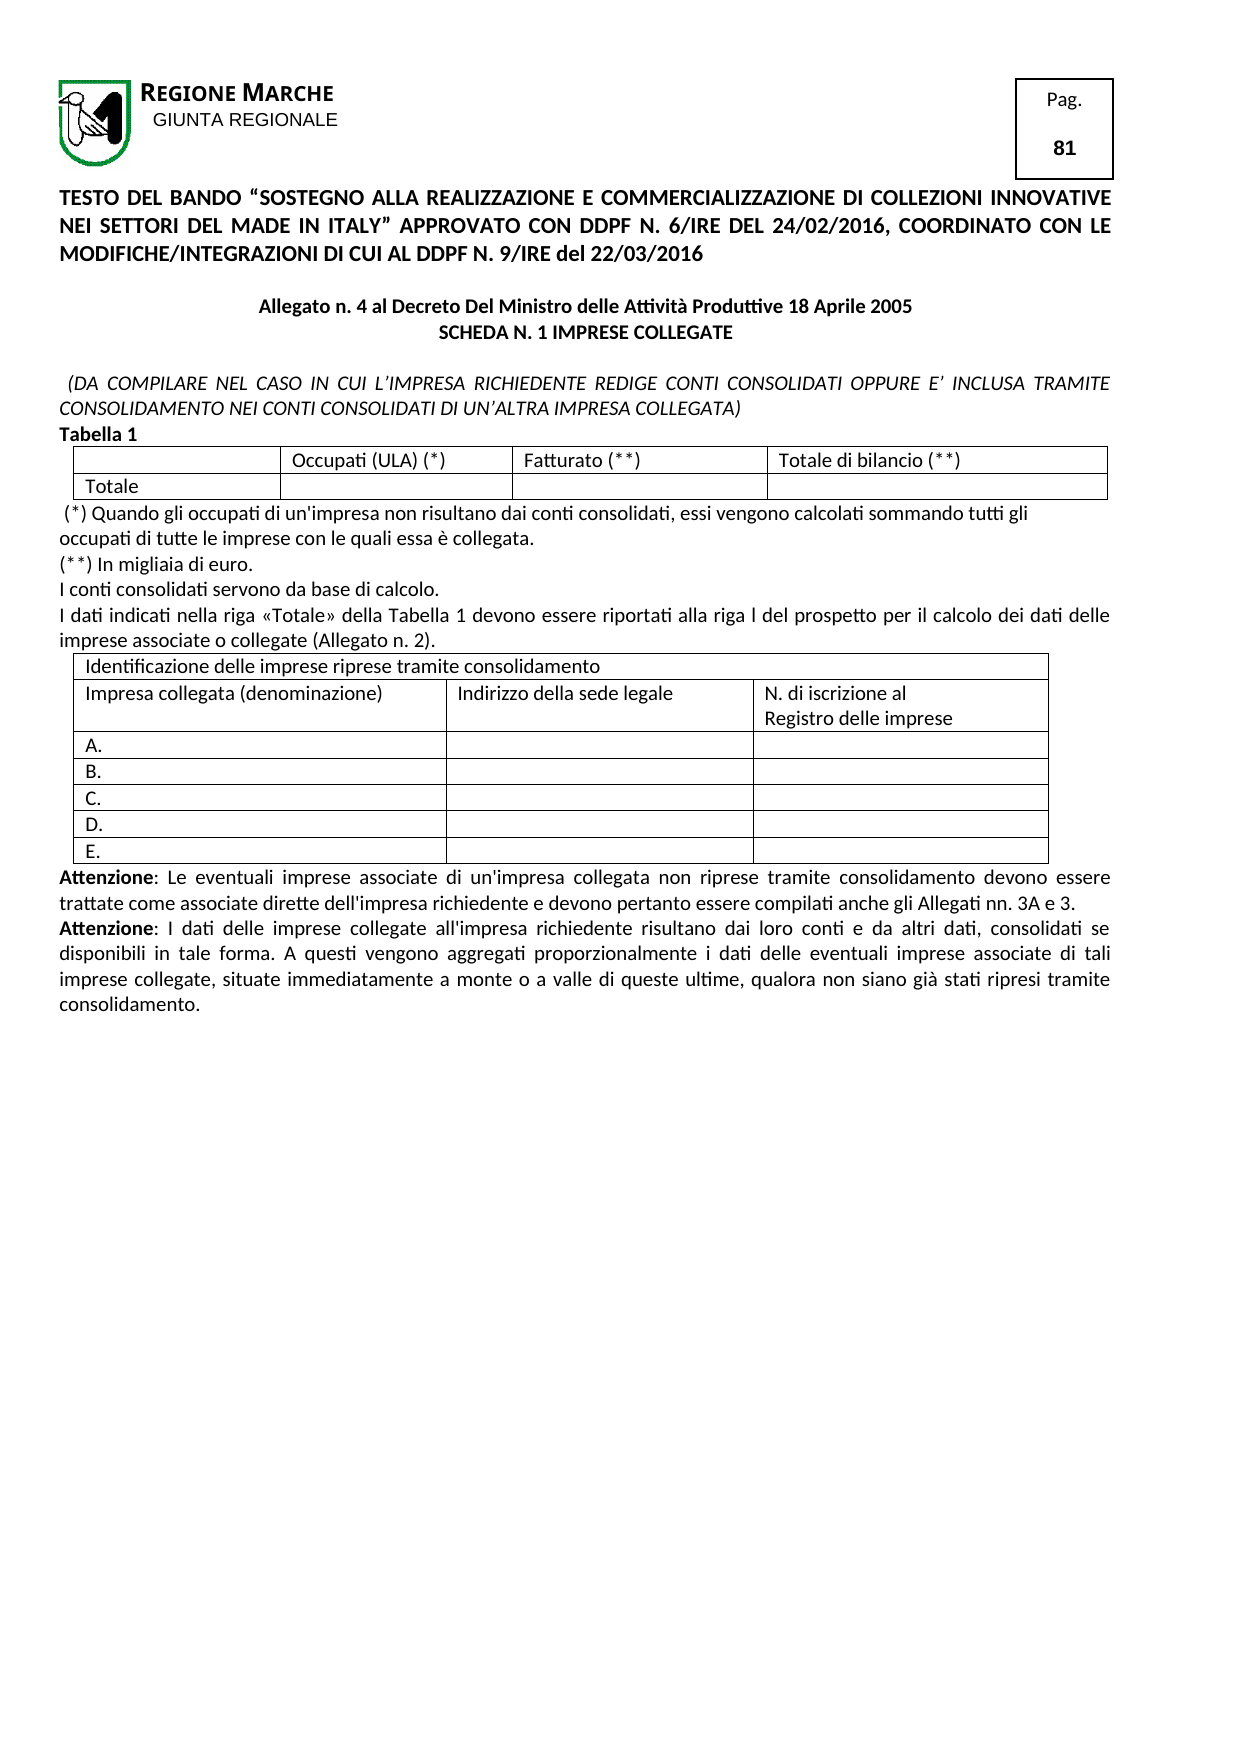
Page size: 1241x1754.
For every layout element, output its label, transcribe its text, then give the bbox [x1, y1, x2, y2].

table_cell [754, 759, 1048, 784]
table_cell C. [74, 785, 446, 810]
table_header Occupati (ULA) (*) [281, 447, 512, 473]
table_cell B. [74, 759, 446, 784]
table_cell E. [74, 838, 446, 863]
text Attenzione: I dati delle imprese collegate all'impresa richiedente risultano dai loro conti e da altri dati, consolidati se disponibili in tale forma. A questi vengono aggregati proporzionalmente i dati delle eventuali imprese associate di tali imprese collegate, situate immediatamente a monte o a valle di queste ultime, qualora non siano già stati ripresi tramite consolidamento. [59, 915, 1113, 1017]
text Allegato n. 4 al Decreto Del Ministro delle Attività Produttive 18 Aprile 2005 [59, 294, 1113, 319]
text Attenzione: Le eventuali imprese associate di un'impresa collegata non riprese tramite consolidamento devono essere trattate come associate dirette dell'impresa richiedente e devono pertanto essere compilati anche gli Allegati nn. 3A e 3. [59, 864, 1113, 915]
table_cell [754, 732, 1048, 757]
table_cell [447, 759, 753, 784]
table_cell [768, 474, 1107, 499]
table_header Identificazione delle imprese riprese tramite consolidamento [74, 654, 1048, 679]
table_cell [754, 785, 1048, 810]
table_cell [447, 785, 753, 810]
table_cell [447, 838, 753, 863]
table_cell A. [74, 732, 446, 757]
table_header Totale di bilancio (**) [768, 447, 1107, 473]
text I dati indicati nella riga «Totale» della Tabella 1 devono essere riportati alla riga l del prospetto per il calcolo dei dati delle imprese associate o collegate (Allegato n. 2). [59, 602, 1113, 653]
text (*) Quando gli occupati di un'impresa non risultano dai conti consolidati, essi vengono calcolati sommando tutti gli [59, 500, 1113, 526]
table_cell [754, 838, 1048, 863]
text (**) In migliaia di euro. [59, 551, 1113, 576]
table_header Fatturato (**) [513, 447, 767, 473]
text occupati di tutte le imprese con le quali essa è collegata. [59, 526, 1113, 551]
table_cell [513, 474, 767, 499]
text I conti consolidati servono da base di calcolo. [59, 576, 1113, 602]
table_cell [754, 811, 1048, 837]
text Tabella 1 [59, 421, 1113, 446]
table_cell [447, 811, 753, 837]
table_cell Totale [74, 474, 280, 499]
table_cell N. di iscrizione al Registro delle imprese [754, 680, 1048, 731]
table_cell Impresa collegata (denominazione) [74, 680, 446, 731]
table_cell [447, 732, 753, 757]
text SCHEDA N. 1 IMPRESE COLLEGATE [59, 319, 1113, 344]
table_cell D. [74, 811, 446, 837]
table_cell [281, 474, 512, 499]
table_cell Indirizzo della sede legale [447, 680, 753, 731]
table_header [74, 447, 280, 473]
text (DA COMPILARE NEL CASO IN CUI L’IMPRESA RICHIEDENTE REDIGE CONTI CONSOLIDATI OPPURE E’ INCLUSA TRAMITE CONSOLIDAMENTO NEI CONTI CONSOLIDATI DI UN’ALTRA IMPRESA COLLEGATA) [59, 370, 1113, 421]
